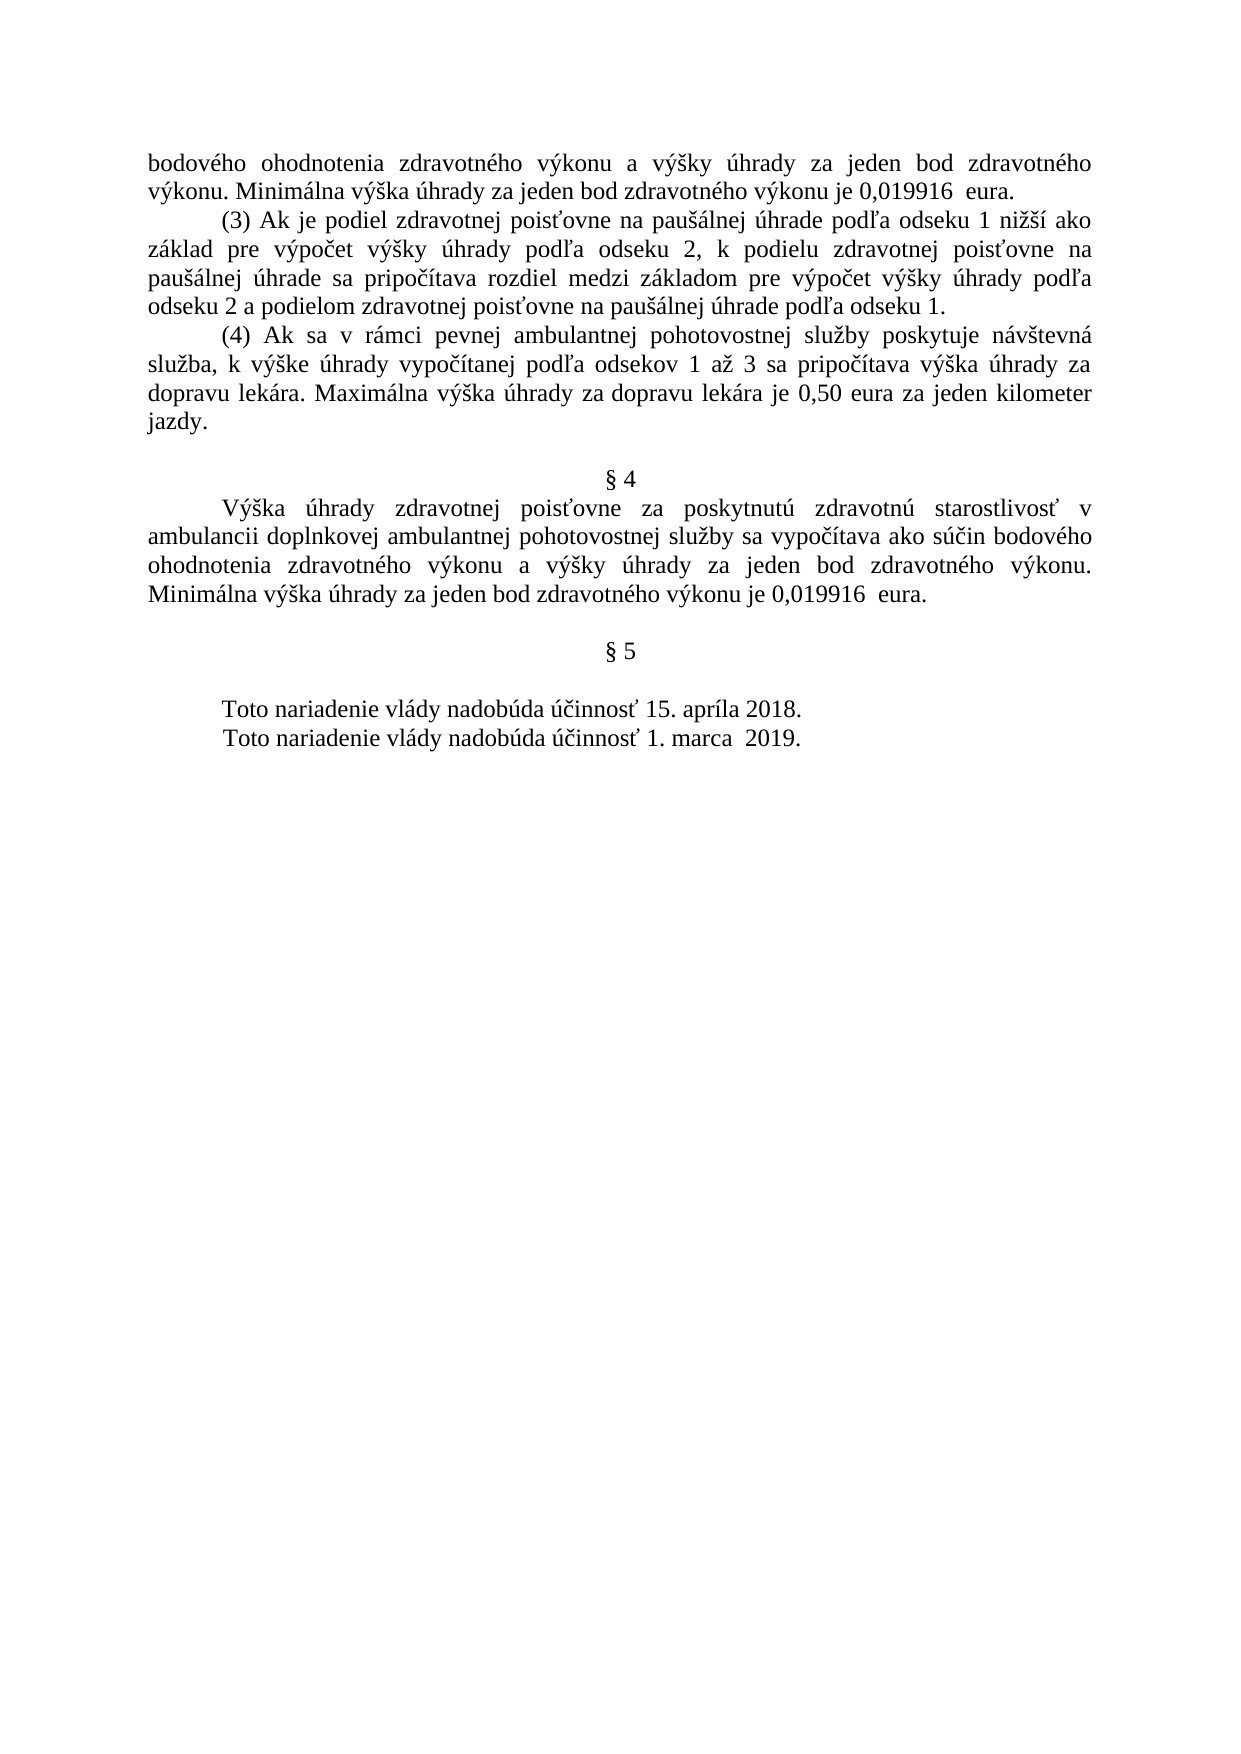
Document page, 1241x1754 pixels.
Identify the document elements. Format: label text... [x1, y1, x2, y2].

text Toto nariadenie vlády nadobúda účinnosť 1. marca 2019. [148, 723, 1093, 751]
text (4) Ak sa v rámci pevnej ambulantnej pohotovostnej služby poskytuje návštevná služba, k výške úhrady vypočítanej podľa odsekov 1 až 3 sa pripočítava výška úhrady za dopravu lekára. Maximálna výška úhrady za dopravu lekára je 0,50 eura za jeden kilometer jazdy. [148, 320, 1093, 435]
text Výška úhrady zdravotnej poisťovne za poskytnutú zdravotnú starostlivosť v ambulancii doplnkovej ambulantnej pohotovostnej služby sa vypočítava ako súčin bodového ohodnotenia zdravotného výkonu a výšky úhrady za jeden bod zdravotného výkonu. Minimálna výška úhrady za jeden bod zdravotného výkonu je 0,019916 eura. [148, 493, 1093, 608]
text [148, 148, 1093, 205]
text § 4 [148, 464, 1093, 493]
text § 5 [148, 636, 1093, 665]
text Toto nariadenie vlády nadobúda účinnosť 15. apríla 2018. [148, 694, 1093, 723]
text (3) Ak je podiel zdravotnej poisťovne na paušálnej úhrade podľa odseku 1 nižší ako základ pre výpočet výšky úhrady podľa odseku 2, k podielu zdravotnej poisťovne na paušálnej úhrade sa pripočítava rozdiel medzi základom pre výpočet výšky úhrady podľa odseku 2 a podielom zdravotnej poisťovne na paušálnej úhrade podľa odseku 1. [148, 205, 1093, 320]
